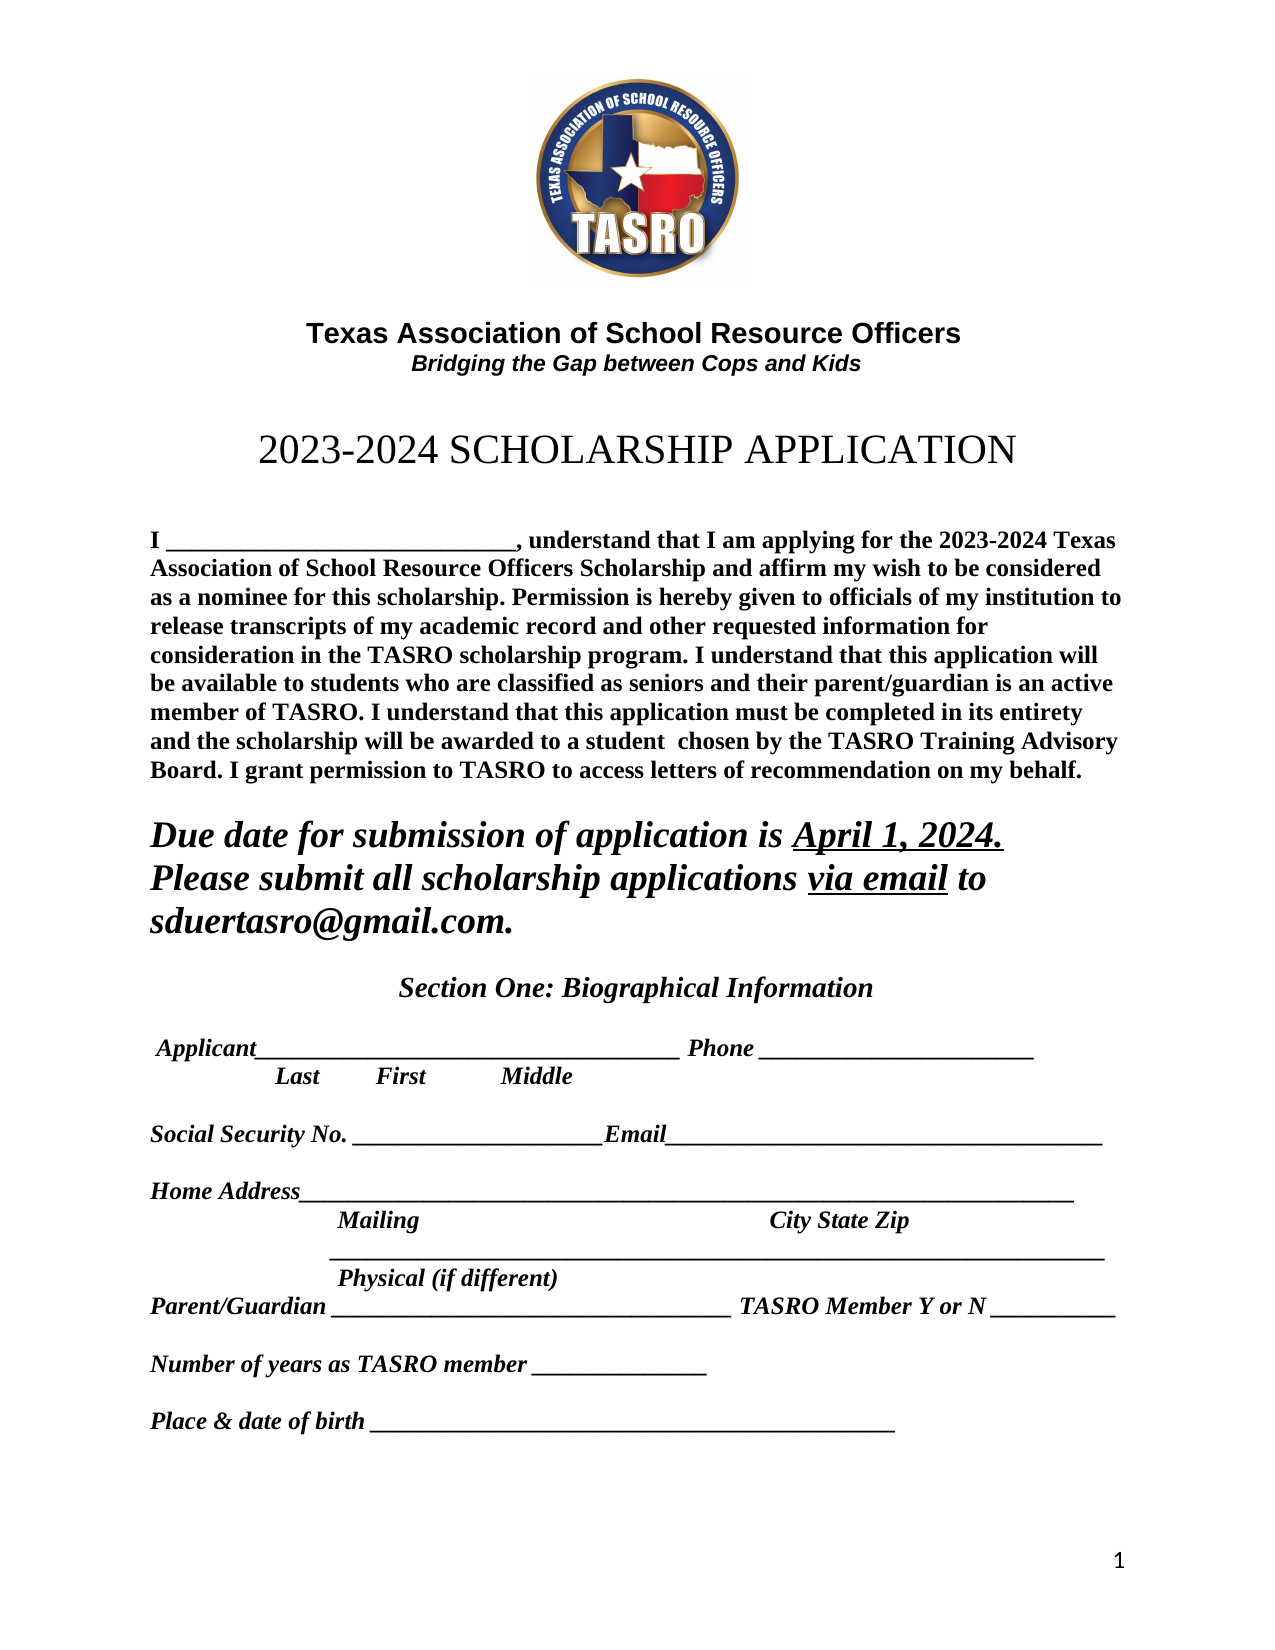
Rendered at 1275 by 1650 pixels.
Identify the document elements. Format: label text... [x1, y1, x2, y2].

text Place & date of birth __________________________________________ [150, 1406, 1125, 1435]
text Social Security No. ____________________Email___________________________________ [150, 1119, 1125, 1148]
text Section One: Biographical Information [150, 970, 1125, 1004]
text Parent/Guardian ________________________________ TASRO Member Y or N __________ [150, 1291, 1125, 1320]
text Applicant__________________________________ Phone ______________________ [150, 1033, 1125, 1061]
text 2023-2024 SCHOLARSHIP APPLICATION [150, 424, 1125, 472]
picture [530, 75, 745, 283]
text Mailing City State Zip [150, 1205, 1125, 1234]
text I ____________________________, understand that I am applying for the 2023-2024 Texas Association of School Resource Officers Scholarship and affirm my wish to be considered as a nominee for this scholarship. Permission is hereby given to officials of my institution to release transcripts of my academic record and other requested information for consideration in the TASRO scholarship program. I understand that this application will be available to students who are classified as seniors and their parent/guardian is an active member of TASRO. I understand that this application must be completed in its entirety and the scholarship will be awarded to a student chosen by the TASRO Training Advisory Board. I grant permission to TASRO to access letters of recommendation on my behalf. [150, 525, 1125, 783]
text Physical (if different) [150, 1263, 1125, 1291]
text ______________________________________________________________ [150, 1234, 1125, 1263]
text Due date for submission of application is April 1, 2024. Please submit all scholarship applications via email to sduertasro@gmail.com. [150, 812, 1125, 942]
text Last First Middle [150, 1061, 1125, 1090]
text Number of years as TASRO member ______________ [150, 1349, 1125, 1378]
text Home Address______________________________________________________________ [150, 1176, 1125, 1205]
text Texas Association of School Resource Officers Bridging the Gap between Cops and Kids [150, 316, 1125, 376]
